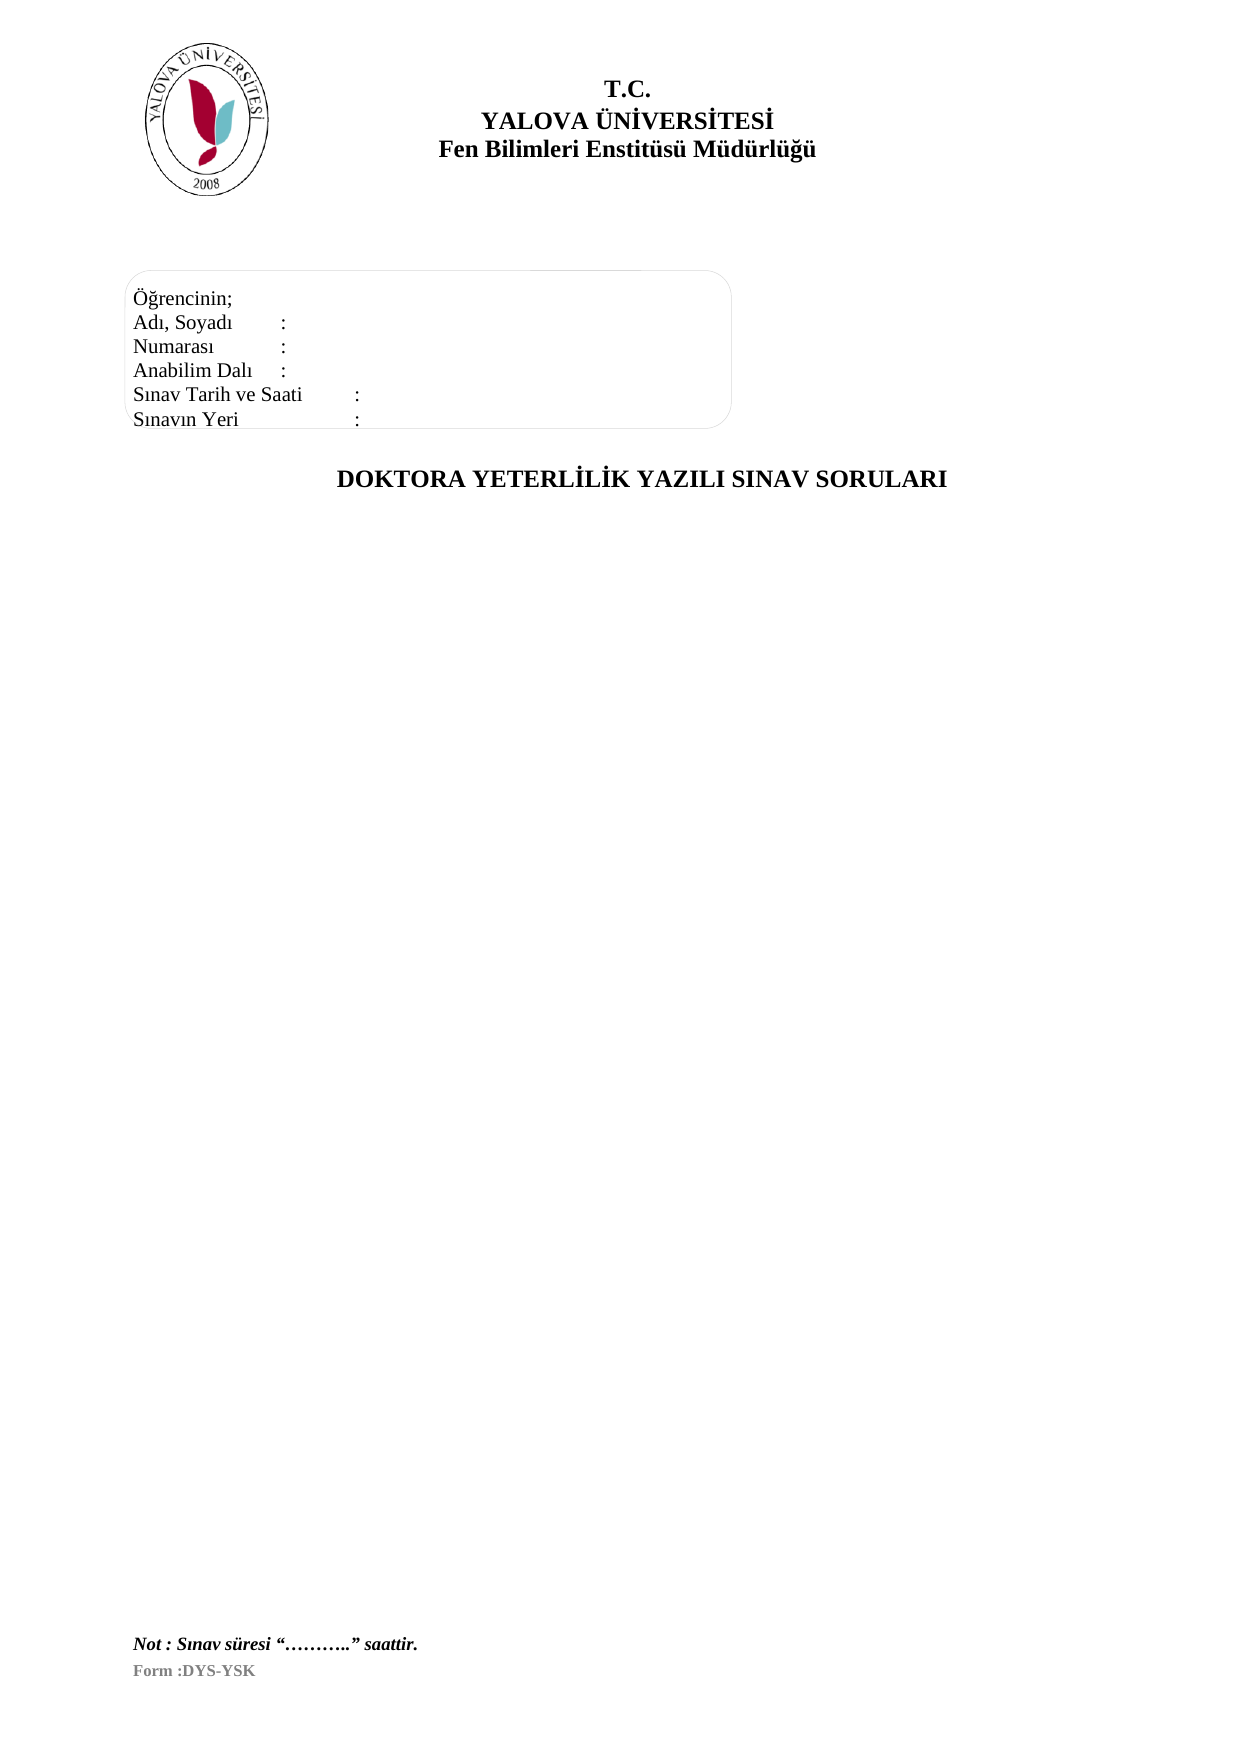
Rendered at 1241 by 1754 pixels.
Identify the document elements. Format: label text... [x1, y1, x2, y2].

text DOKTORA YETERLİLİK YAZILI SINAV SORULARI [133, 464, 1152, 493]
text Not : Sınav süresi “………..” saattir. [133, 1633, 1152, 1655]
text Öğrencinin; Adı, Soyadı : Numarası : Anabilim Dalı : Sınav Tarih ve Saati : Sınavın Yeri : [133, 286, 1152, 431]
picture [144, 43, 269, 196]
